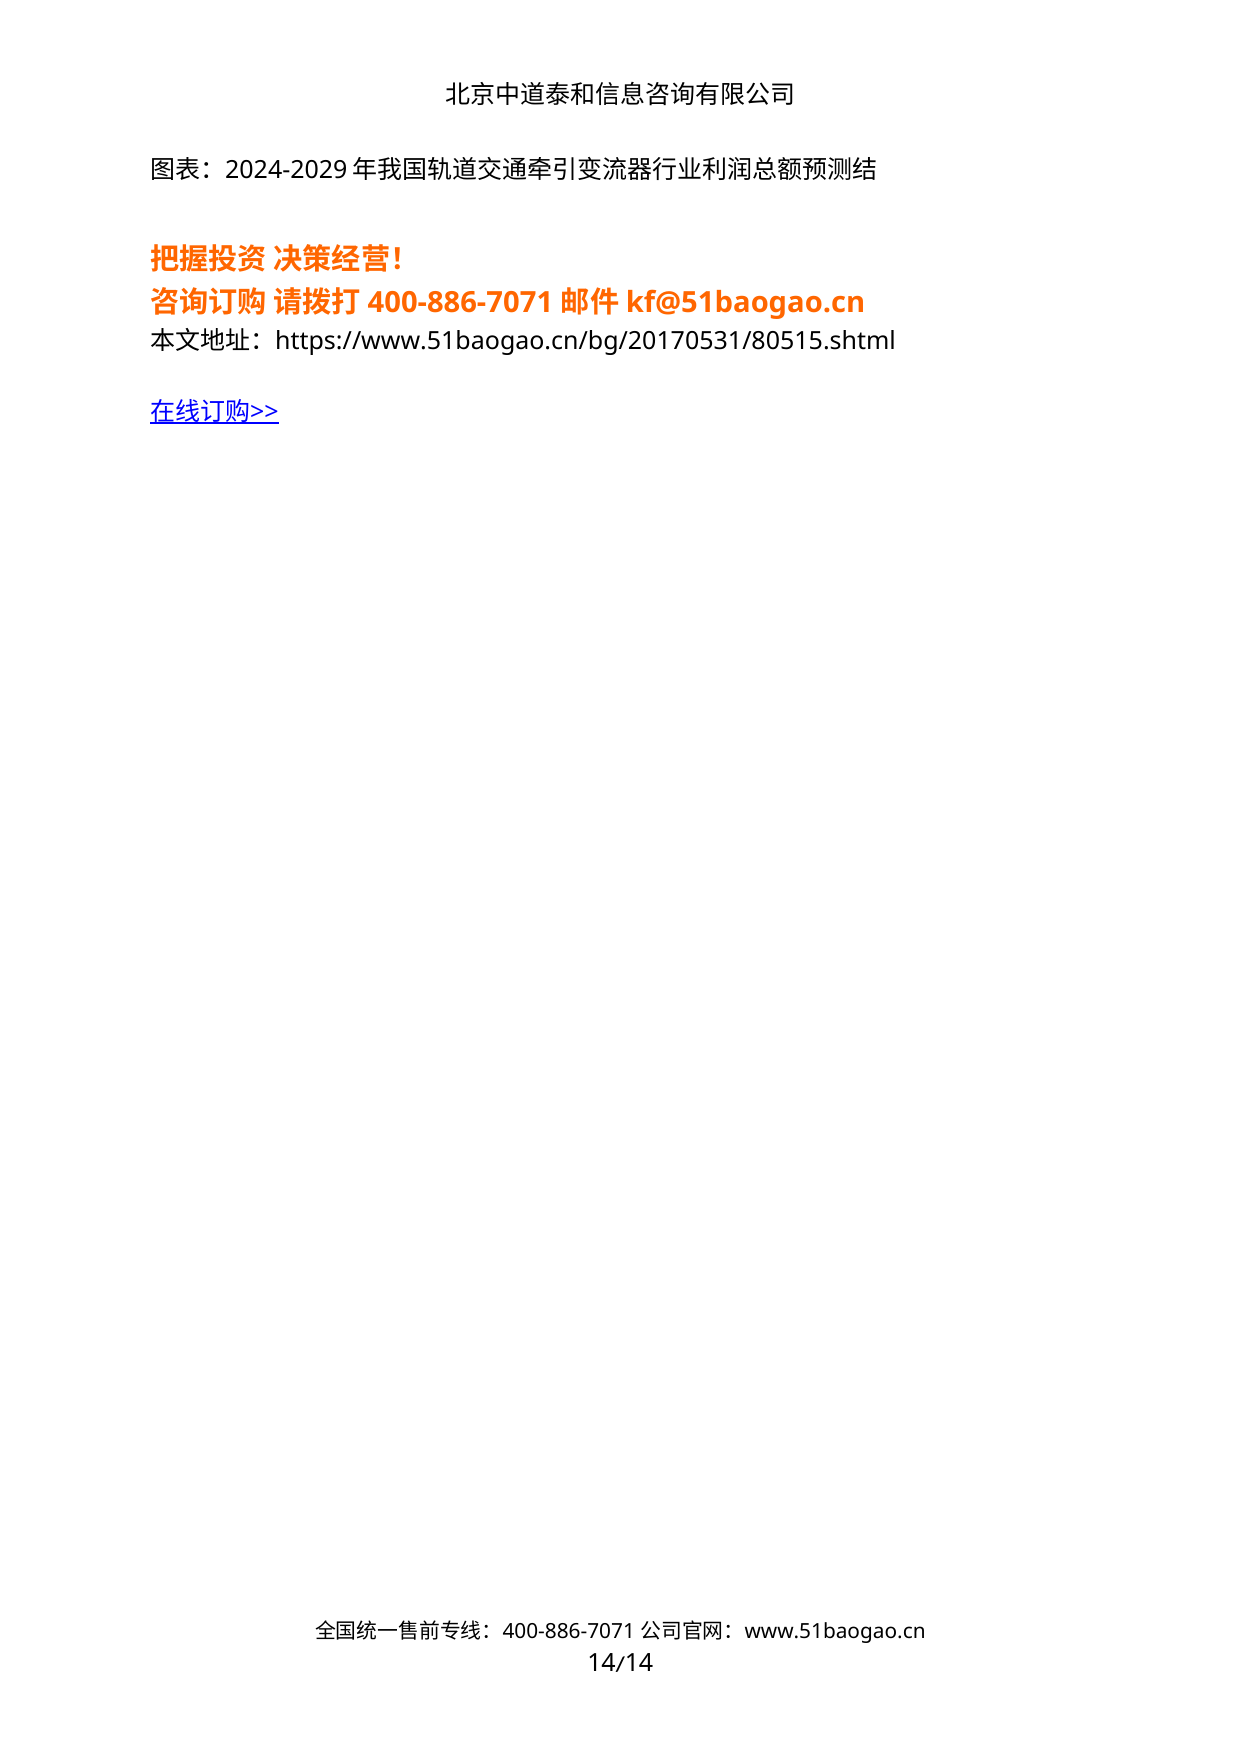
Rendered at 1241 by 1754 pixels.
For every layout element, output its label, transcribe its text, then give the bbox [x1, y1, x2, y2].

text 图表：2024-2029年我国轨道交通牵引变流器行业利润总额预测结 [150, 150, 1090, 186]
text 在线订购>> [150, 357, 1090, 427]
text 把握投资 决策经营！咨询订购 请拨打 400-886-7071 邮件 kf@51baogao.cn本文地址：https://www.51baogao.cn/bg/20170531/80515.shtml [150, 202, 1090, 357]
